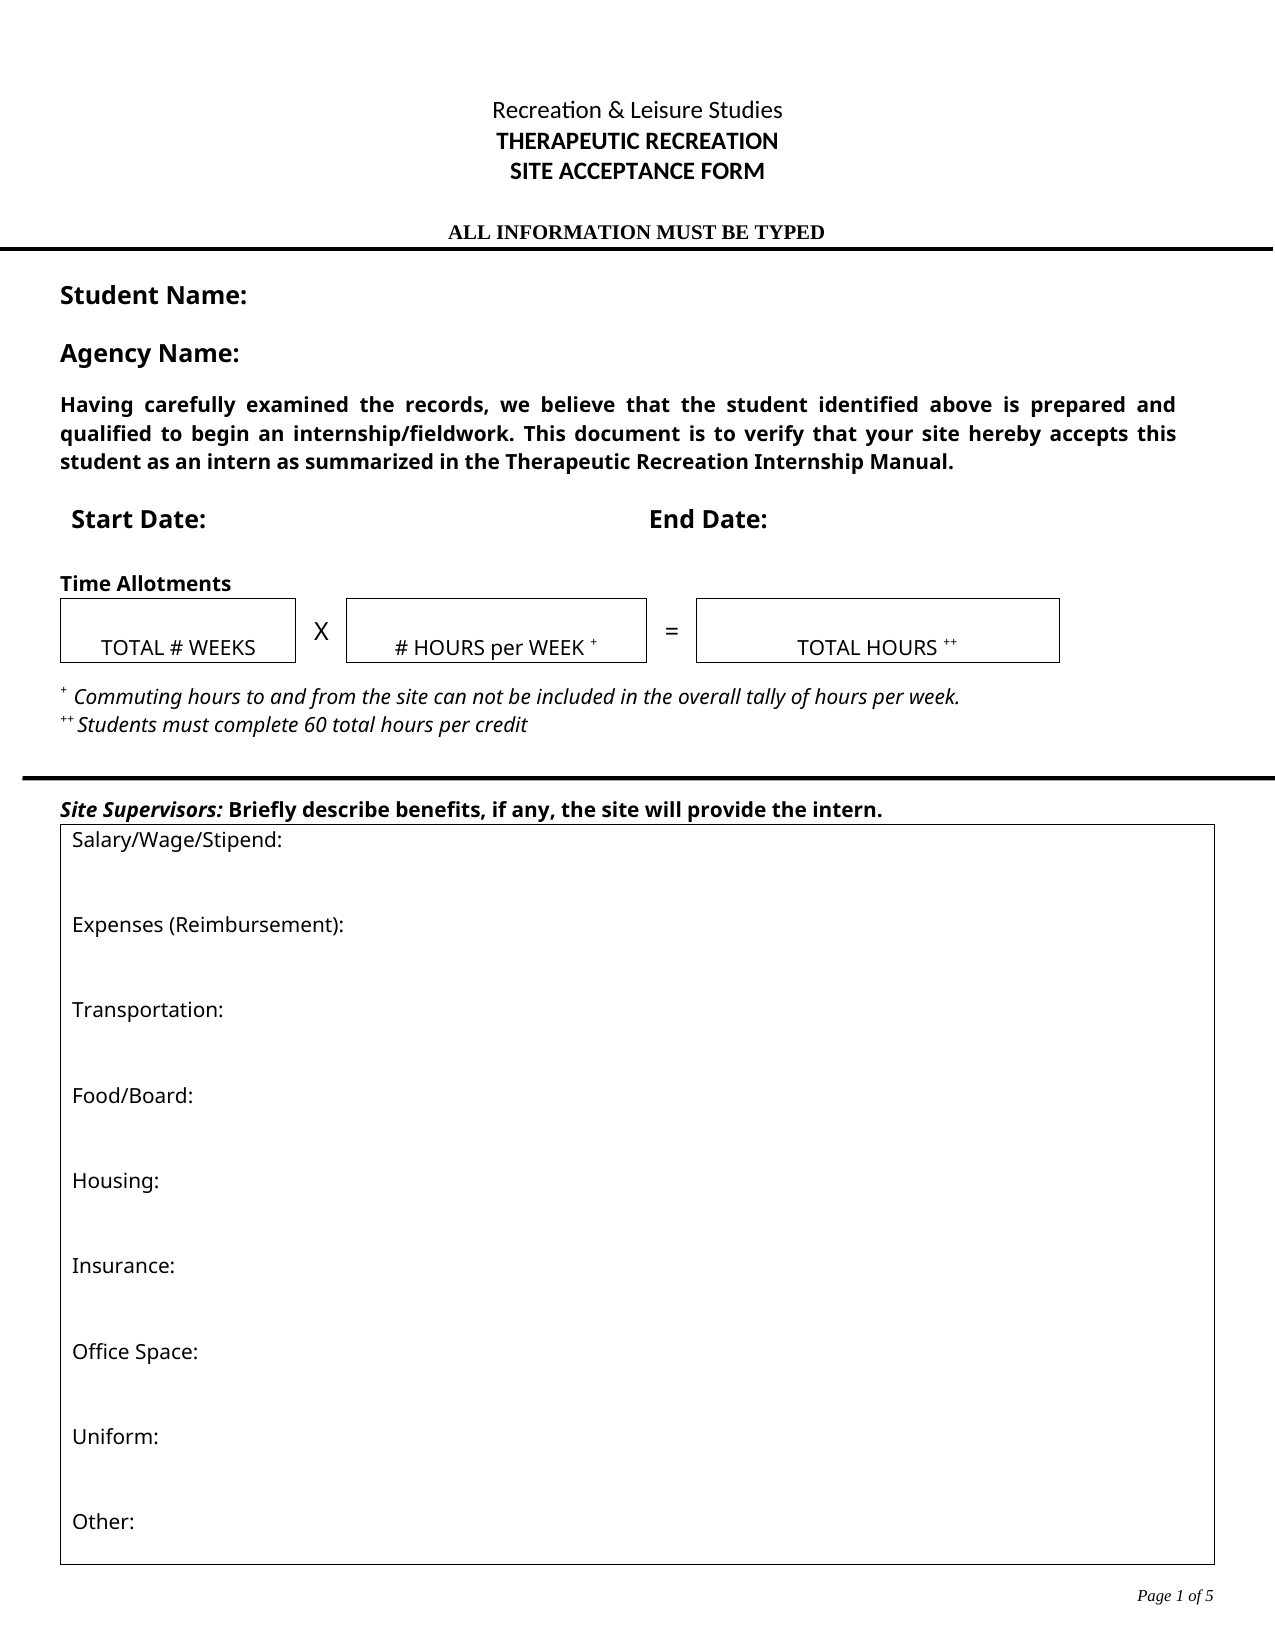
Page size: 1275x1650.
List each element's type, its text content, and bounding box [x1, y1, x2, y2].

text Therapeutic Recreation [60, 125, 1215, 156]
table_header End Date: [638, 501, 1215, 536]
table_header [61, 825, 1214, 1564]
table_header [347, 599, 646, 633]
subtitle Student Name: [60, 273, 1177, 313]
table_header [697, 599, 1059, 633]
text SITE ACCEPTANCE FORM [60, 156, 1215, 186]
table_cell # HOURS per WEEK + [347, 633, 646, 662]
table_cell TOTAL HOURS ++ [697, 633, 1059, 662]
text Recreation & Leisure Studies [60, 94, 1215, 125]
table_header X [296, 598, 346, 662]
table_header Start Date: [60, 501, 637, 536]
subtitle Time Allotments [60, 569, 1215, 598]
table_header [61, 599, 295, 633]
text ALL INFORMATION MUST BE TYPED [60, 220, 1213, 244]
subtitle Agency Name: [60, 332, 1177, 371]
text ++ Students must complete 60 total hours per credit [60, 710, 1215, 739]
table_cell TOTAL # WEEKS [61, 633, 295, 662]
table_header = [647, 598, 696, 662]
text Site Supervisors: Briefly describe benefits, if any, the site will provide the intern. [60, 796, 1215, 824]
text + Commuting hours to and from the site can not be included in the overall tally of hours per week. [60, 682, 1215, 710]
subtitle Having carefully examined the records, we believe that the student identified above is prepared and qualified to begin an internship/fieldwork. This document is to verify that your site hereby accepts this student as an intern as summarized in the Therapeutic Recreation Internship Manual. [60, 391, 1177, 476]
